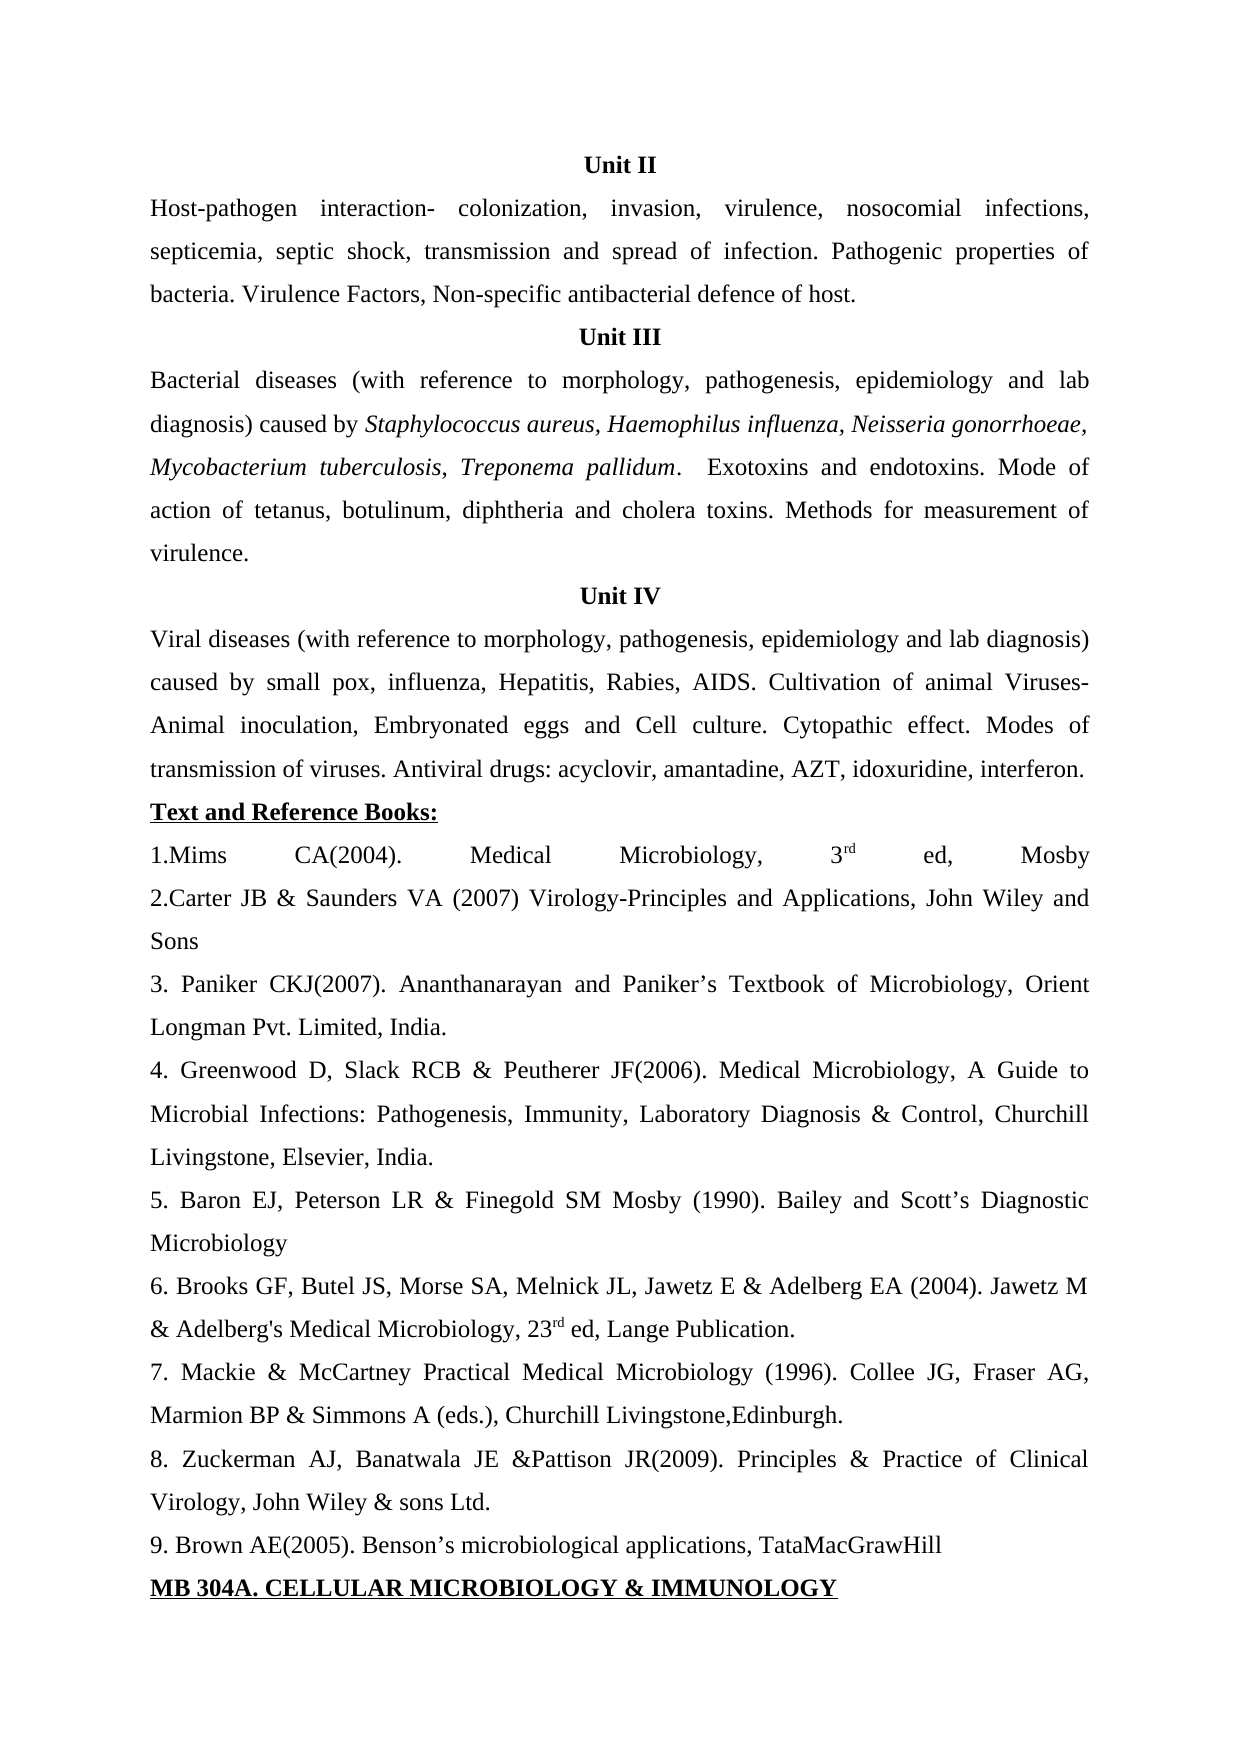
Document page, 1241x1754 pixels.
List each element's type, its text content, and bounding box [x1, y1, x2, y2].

text Bacterial diseases (with reference to morphology, pathogenesis, epidemiology and lab diagnosis) caused by Staphylococcus aureus, Haemophilus influenza, Neisseria gonorrhoeae, Mycobacterium tuberculosis, Treponema pallidum. Exotoxins and endotoxins. Mode of action of tetanus, botulinum, diphtheria and cholera toxins. Methods for measurement of virulence. [150, 366, 1090, 567]
text 6. Brooks GF, Butel JS, Morse SA, Melnick JL, Jawetz E & Adelberg EA (2004). Jawetz M & Adelberg's Medical Microbiology, 23rd ed, Lange Publication. [150, 1271, 1090, 1343]
text MB 304A. CELLULAR MICROBIOLOGY & IMMUNOLOGY [150, 1573, 1090, 1602]
text 3. Paniker CKJ(2007). Ananthanarayan and Paniker’s Textbook of Microbiology, Orient Longman Pvt. Limited, India. [150, 969, 1090, 1041]
text Text and Reference Books: [150, 797, 1090, 826]
text Unit IV [150, 581, 1090, 610]
text 4. Greenwood D, Slack RCB & Peutherer JF(2006). Medical Microbiology, A Guide to Microbial Infections: Pathogenesis, Immunity, Laboratory Diagnosis & Control, Churchill Livingstone, Elsevier, India. [150, 1056, 1090, 1171]
text Host-pathogen interaction- colonization, invasion, virulence, nosocomial infections, septicemia, septic shock, transmission and spread of infection. Pathogenic properties of bacteria. Virulence Factors, Non-specific antibacterial defence of host. [150, 193, 1090, 308]
text Unit II [150, 150, 1090, 179]
text 7. Mackie & McCartney Practical Medical Microbiology (1996). Collee JG, Fraser AG, Marmion BP & Simmons A (eds.), Churchill Livingstone,Edinburgh. [150, 1357, 1090, 1429]
text 1.Mims CA(2004). Medical Microbiology, 3rd ed, Mosby 2.Carter JB & Saunders VA (2007) Virology-Principles and Applications, John Wiley and Sons [150, 840, 1090, 955]
text 5. Baron EJ, Peterson LR & Finegold SM Mosby (1990). Bailey and Scott’s Diagnostic Microbiology [150, 1185, 1090, 1257]
text Viral diseases (with reference to morphology, pathogenesis, epidemiology and lab diagnosis) caused by small pox, influenza, Hepatitis, Rabies, AIDS. Cultivation of animal Viruses- Animal inoculation, Embryonated eggs and Cell culture. Cytopathic effect. Modes of transmission of viruses. Antiviral drugs: acyclovir, amantadine, AZT, idoxuridine, interferon. [150, 624, 1090, 782]
text 8. Zuckerman AJ, Banatwala JE &Pattison JR(2009). Principles & Practice of Clinical Virology, John Wiley & sons Ltd. [150, 1444, 1090, 1516]
text Unit III [150, 322, 1090, 351]
text 9. Brown AE(2005). Benson’s microbiological applications, TataMacGrawHill [150, 1530, 1090, 1559]
